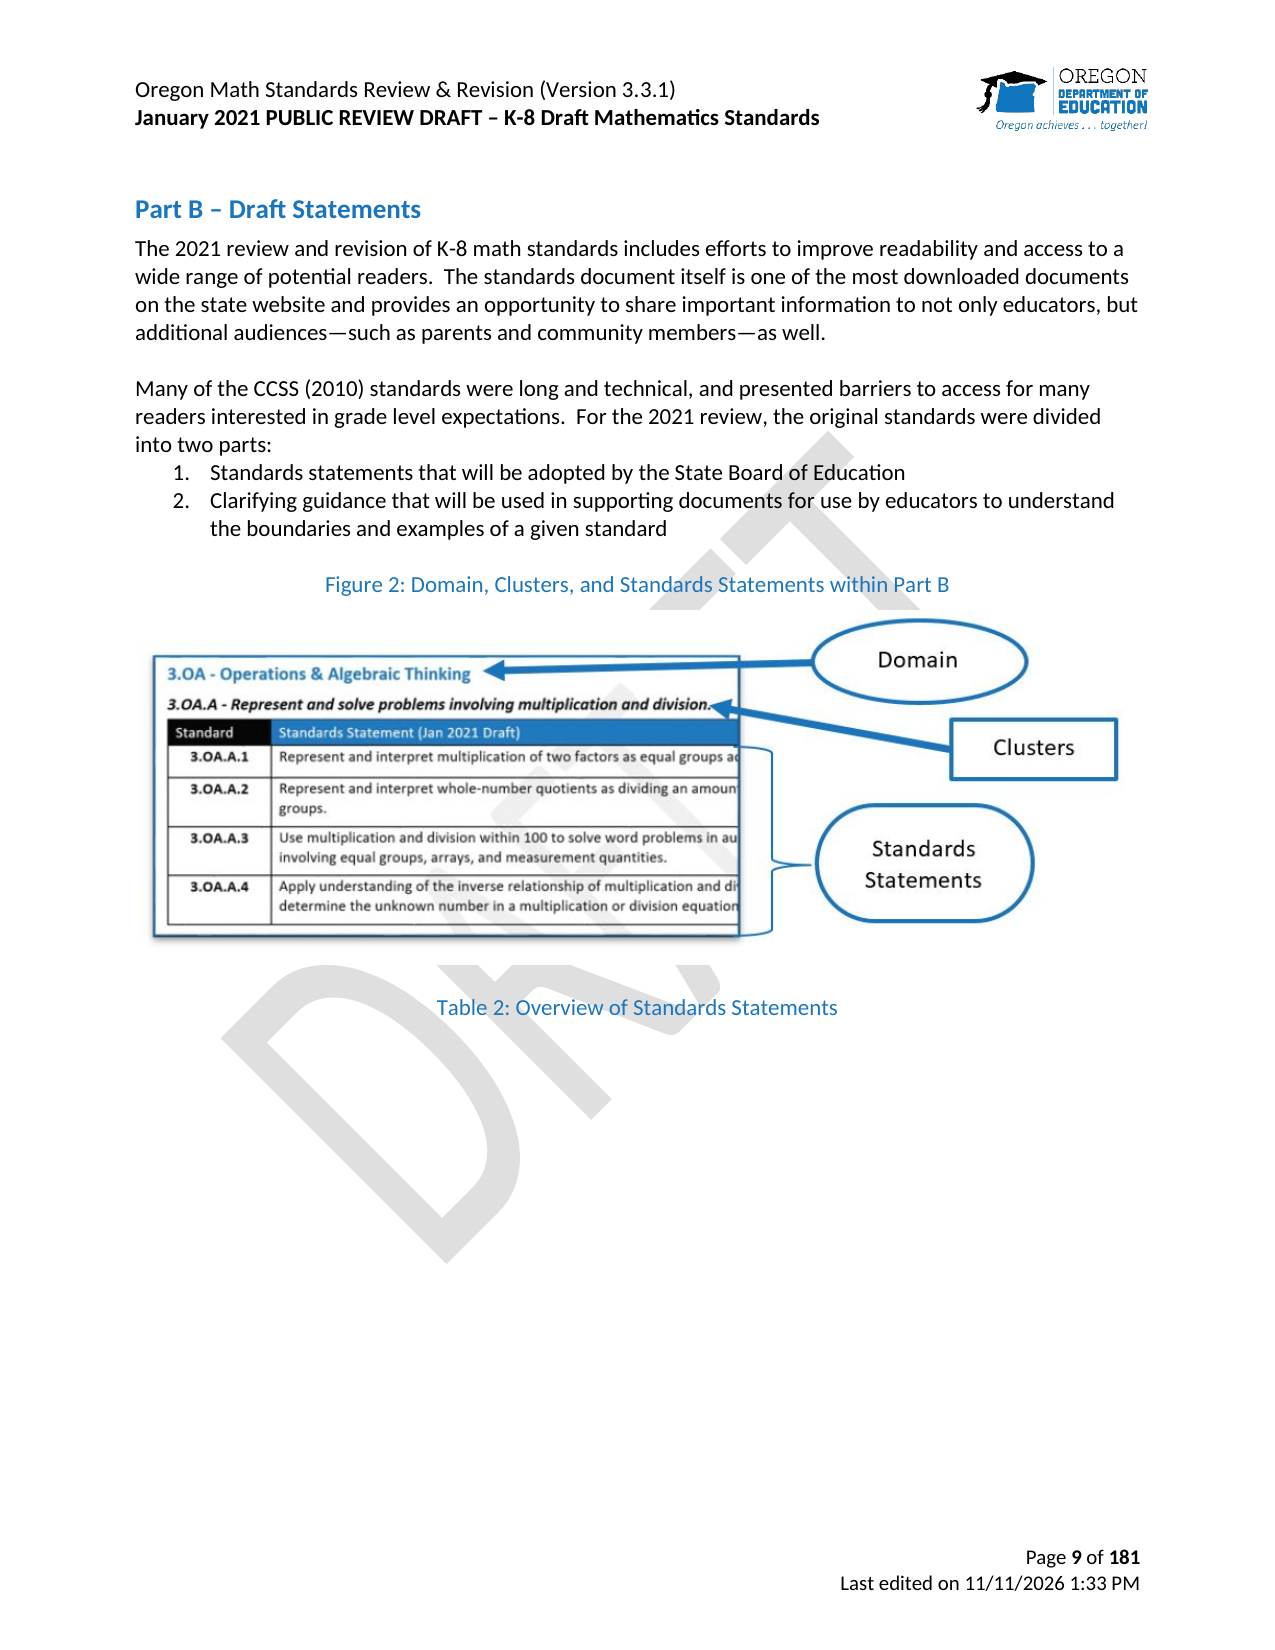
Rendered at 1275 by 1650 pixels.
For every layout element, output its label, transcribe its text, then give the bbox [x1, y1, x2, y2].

picture [957, 48, 1168, 154]
list Standards statements that will be adopted by the State Board of Education [172, 458, 1140, 486]
text Table 2: Overview of Standards Statements [135, 993, 1140, 1021]
text The 2021 review and revision of K-8 math standards includes efforts to improve readability and access to a wide range of potential readers. The standards document itself is one of the most downloaded documents on the state website and provides an opportunity to share important information to not only educators, but additional audiences—such as parents and community members—as well. [135, 234, 1140, 346]
text Figure 2: Domain, Clusters, and Standards Statements within Part B [135, 570, 1140, 598]
picture [139, 610, 1136, 965]
list Many of the CCSS (2010) standards were long and technical, and presented barriers to access for many readers interested in grade level expectations. For the 2021 review, the original standards were divided into two parts: [135, 374, 1140, 458]
list Clarifying guidance that will be used in supporting documents for use by educators to understand the boundaries and examples of a given standard [172, 486, 1140, 542]
subtitle Part B – Draft Statements [135, 192, 1140, 226]
